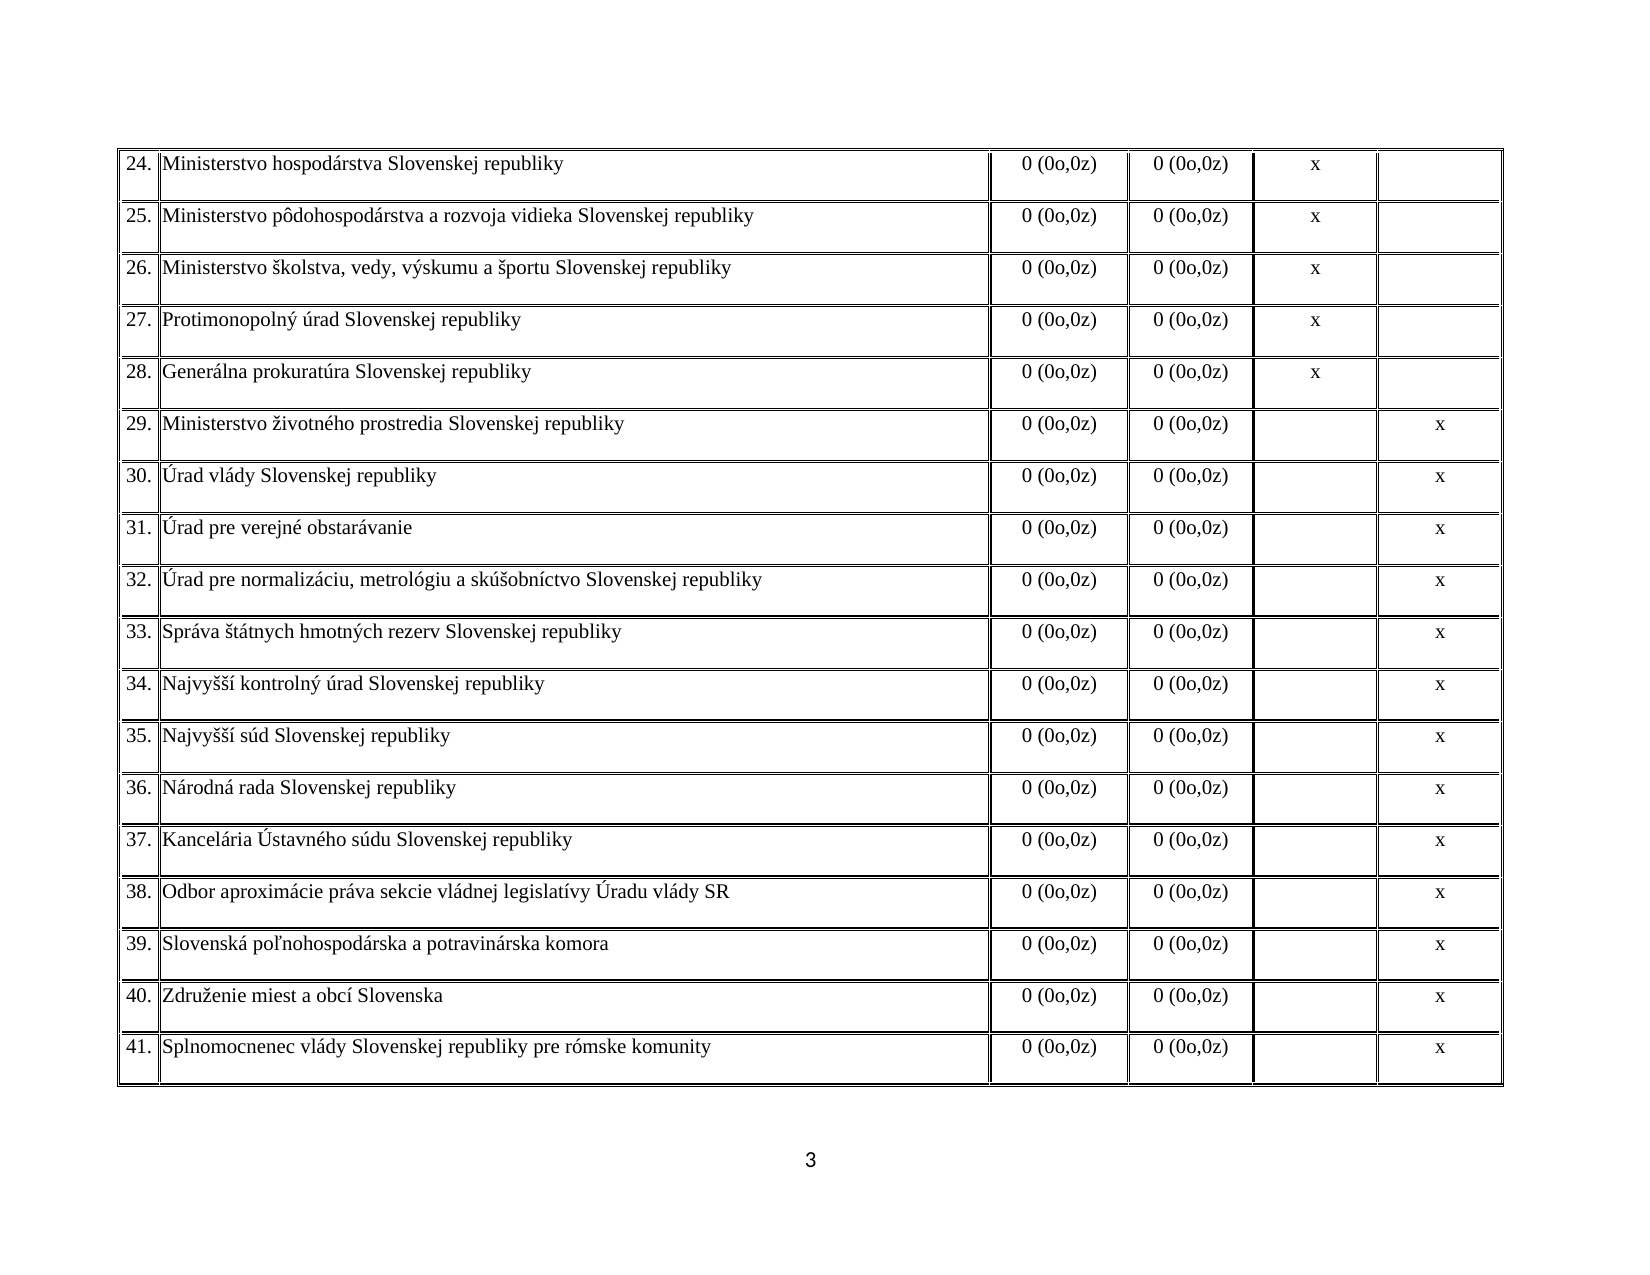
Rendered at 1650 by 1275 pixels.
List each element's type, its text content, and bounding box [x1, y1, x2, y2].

table_cell 24. [120, 151, 159, 199]
table_cell 0 (0o,0z) [1130, 307, 1252, 356]
table_cell Ministerstvo pôdohospodárstva a rozvoja vidieka Slovenskej republiky [161, 203, 988, 252]
table_cell x [1379, 875, 1501, 927]
table_cell [1378, 151, 1501, 199]
table_cell Najvyšší kontrolný úrad Slovenskej republiky [161, 671, 988, 719]
table_cell Úrad vlády Slovenskej republiky [161, 463, 988, 511]
table_cell 38. [120, 875, 158, 927]
table_cell 0 (0o,0z) [1130, 203, 1252, 252]
table_cell 40. [120, 979, 158, 1031]
table_cell [1255, 827, 1376, 875]
table_cell x [1255, 255, 1376, 303]
table_cell 29. [120, 408, 158, 459]
table_cell Najvyšší súd Slovenskej republiky [161, 723, 988, 771]
table_cell [1255, 879, 1376, 927]
table_cell x [1255, 307, 1376, 356]
table_cell [1255, 567, 1376, 615]
table_cell 0 (0o,0z) [992, 827, 1127, 875]
table_cell 0 (0o,0z) [992, 931, 1127, 979]
table_cell Ministerstvo životného prostredia Slovenskej republiky [161, 411, 988, 459]
table_cell [1379, 200, 1501, 252]
table_cell 36. [120, 771, 158, 823]
table_cell x [1379, 719, 1501, 771]
table_cell Národná rada Slovenskej republiky [161, 775, 988, 823]
table_cell [1255, 515, 1376, 563]
table_cell 0 (0o,0z) [992, 775, 1127, 823]
table_cell x [1253, 151, 1378, 199]
table_cell [1255, 411, 1376, 459]
table_cell 0 (0o,0z) [1130, 619, 1252, 667]
table_cell Splnomocnenec vlády Slovenskej republiky pre rómske komunity [160, 1031, 990, 1083]
table_cell [1255, 775, 1376, 823]
table_cell 0 (0o,0z) [990, 1035, 1128, 1083]
table_cell [1255, 671, 1376, 719]
table_cell 0 (0o,0z) [992, 411, 1127, 459]
table_cell 0 (0o,0z) [992, 203, 1127, 252]
table_cell [1255, 723, 1376, 771]
table_cell 0 (0o,0z) [992, 567, 1127, 615]
table_cell x [1379, 667, 1501, 719]
table_cell 39. [120, 927, 158, 979]
table_cell Ministerstvo hospodárstva Slovenskej republiky [160, 149, 990, 199]
table_cell 0 (0o,0z) [992, 879, 1127, 927]
table_cell 0 (0o,0z) [992, 463, 1127, 511]
table_cell x [1379, 511, 1501, 563]
table_cell 0 (0o,0z) [992, 359, 1127, 407]
table_cell x [1255, 203, 1376, 252]
table_cell 0 (0o,0z) [990, 151, 1128, 199]
table_cell 30. [120, 460, 158, 511]
table_cell 0 (0o,0z) [992, 515, 1127, 563]
table_cell Úrad pre verejné obstarávanie [161, 515, 988, 563]
table_cell Ministerstvo školstva, vedy, výskumu a športu Slovenskej republiky [161, 255, 988, 303]
table_cell [1253, 1035, 1378, 1083]
table_cell 0 (0o,0z) [992, 671, 1127, 719]
table_cell 31. [120, 511, 158, 563]
table_cell 0 (0o,0z) [1130, 671, 1252, 719]
table_cell 0 (0o,0z) [992, 723, 1127, 771]
table_cell Slovenská poľnohospodárska a potravinárska komora [161, 931, 988, 979]
table_cell 0 (0o,0z) [1130, 567, 1252, 615]
table_cell 0 (0o,0z) [992, 307, 1127, 356]
table_cell x [1379, 927, 1501, 979]
table_cell x [1379, 979, 1501, 1031]
table_cell [1255, 463, 1376, 511]
table_cell Kancelária Ústavného súdu Slovenskej republiky [161, 827, 988, 875]
table_cell 34. [120, 667, 158, 719]
table_cell 0 (0o,0z) [1130, 463, 1252, 511]
table_cell 33. [120, 615, 158, 667]
table_cell 0 (0o,0z) [1130, 255, 1252, 303]
table_cell 0 (0o,0z) [1129, 149, 1253, 199]
table_cell 0 (0o,0z) [1130, 983, 1252, 1031]
table_cell x [1379, 615, 1501, 667]
table_cell [1255, 983, 1376, 1031]
table_cell 0 (0o,0z) [1130, 931, 1252, 979]
table_cell [1379, 304, 1501, 356]
table_cell Správa štátnych hmotných rezerv Slovenskej republiky [161, 619, 988, 667]
table_cell 0 (0o,0z) [1130, 359, 1252, 407]
table_cell x [1255, 359, 1376, 407]
table_cell 0 (0o,0z) [1130, 515, 1252, 563]
table_cell 37. [120, 823, 158, 875]
table_cell 0 (0o,0z) [1130, 411, 1252, 459]
table_cell x [1379, 460, 1501, 511]
table_cell 0 (0o,0z) [1129, 1035, 1253, 1083]
table_cell 41. [120, 1031, 159, 1083]
table_cell [1255, 931, 1376, 979]
table_cell x [1379, 823, 1501, 875]
table_cell 0 (0o,0z) [992, 619, 1127, 667]
table_cell [1378, 356, 1502, 407]
table_cell 0 (0o,0z) [1130, 723, 1252, 771]
table_cell x [1379, 408, 1501, 459]
table_cell Úrad pre normalizáciu, metrológiu a skúšobníctvo Slovenskej republiky [161, 567, 988, 615]
table_cell 26. [118, 252, 159, 303]
table_cell Odbor aproximácie práva sekcie vládnej legislatívy Úradu vlády SR [161, 879, 988, 927]
table_cell 35. [120, 719, 158, 771]
table_cell [1255, 619, 1376, 667]
table_cell 0 (0o,0z) [992, 983, 1127, 1031]
table_cell 27. [120, 304, 158, 356]
table_cell 0 (0o,0z) [1130, 775, 1252, 823]
table_cell 0 (0o,0z) [1130, 879, 1252, 927]
table_cell x [1379, 771, 1501, 823]
table_cell [1378, 252, 1502, 303]
table_cell Generálna prokuratúra Slovenskej republiky [161, 359, 988, 407]
table_cell 28. [118, 356, 159, 407]
table_cell 32. [120, 564, 158, 615]
table_cell 0 (0o,0z) [1130, 827, 1252, 875]
table_cell Protimonopolný úrad Slovenskej republiky [161, 307, 988, 356]
table_cell Združenie miest a obcí Slovenska [161, 983, 988, 1031]
table_cell 0 (0o,0z) [992, 255, 1127, 303]
table_cell x [1378, 1031, 1501, 1083]
table_cell 25. [120, 200, 158, 252]
table_cell x [1379, 564, 1501, 615]
